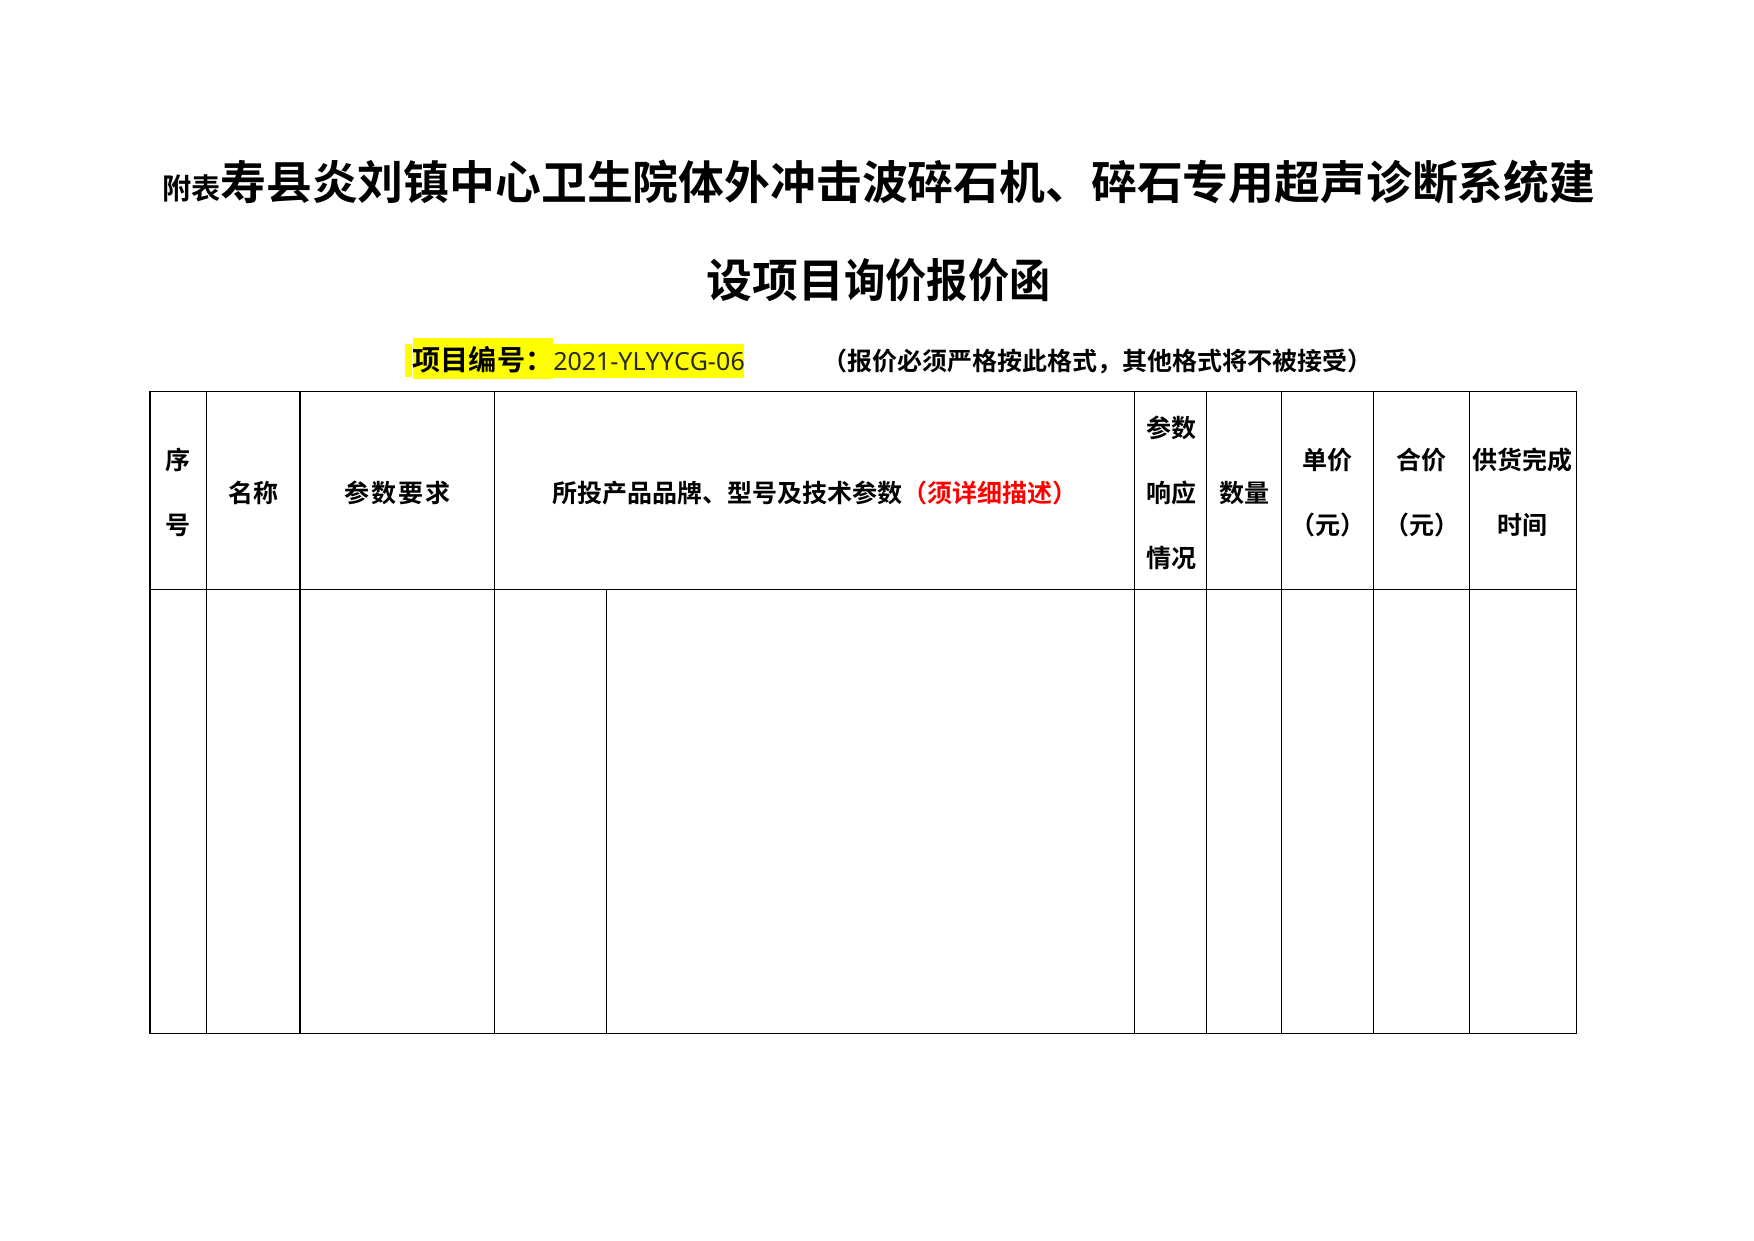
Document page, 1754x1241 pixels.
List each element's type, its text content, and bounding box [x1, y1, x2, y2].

table_cell [1282, 590, 1373, 1033]
table_header 合价（元） [1374, 392, 1469, 589]
table_cell [301, 590, 494, 1033]
table_cell [151, 590, 206, 1033]
table_header 参数 响应 情况 [1135, 392, 1206, 589]
table_header 参数要求 [301, 392, 494, 589]
table_header 所投产品品牌、型号及技术参数（须详细描述） [495, 392, 1134, 589]
table_cell [607, 590, 1134, 1033]
table_header 单价（元） [1282, 392, 1373, 589]
table_header 数量 [1207, 392, 1281, 589]
table_cell [207, 590, 299, 1033]
table_header 名称 [207, 392, 299, 589]
text 项目编号：2021-YLYYCG-06 （报价必须严格按此格式，其他格式将不被接受） [150, 326, 1604, 391]
table_cell [1207, 590, 1281, 1033]
table_cell [1470, 590, 1576, 1033]
table_cell [495, 590, 606, 1033]
table_header 供货完成时间 [1470, 392, 1576, 589]
table_header 序 号 [151, 392, 206, 589]
table_cell [1374, 590, 1469, 1033]
table_cell [1135, 590, 1206, 1033]
text 附表寿县炎刘镇中心卫生院体外冲击波碎石机、碎石专用超声诊断系统建设项目询价报价函 [153, 131, 1604, 326]
